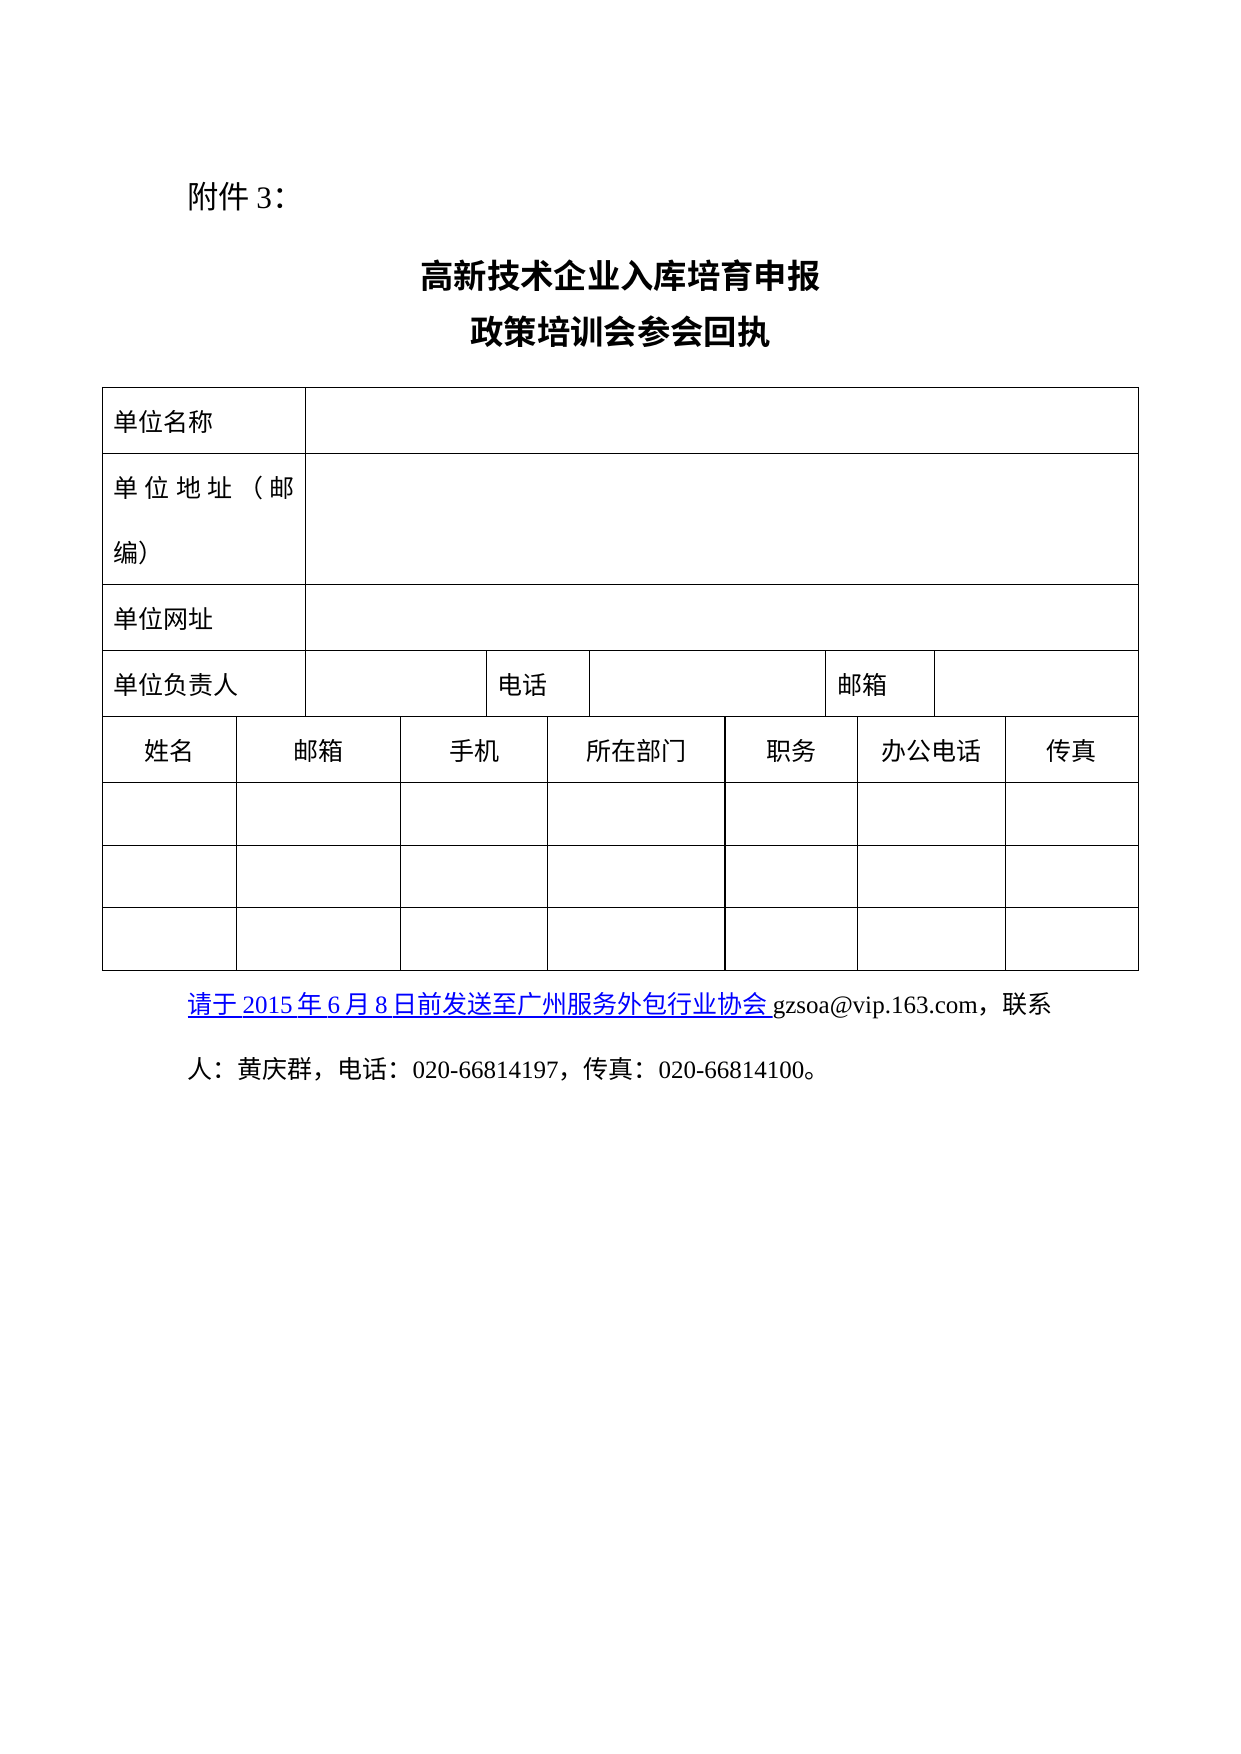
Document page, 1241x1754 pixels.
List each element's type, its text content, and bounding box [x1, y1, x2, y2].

text 请于2015年6月8日前发送至广州服务外包行业协会gzsoa@vip.163.com，联系人：黄庆群，电话：020-66814197，传真：020-66814100。 [187, 971, 1053, 1101]
table_cell [590, 651, 825, 716]
table_cell [103, 846, 236, 907]
table_cell [858, 783, 1005, 844]
table_cell [858, 908, 1005, 969]
table_cell [237, 908, 400, 969]
table_cell 所在部门 [548, 717, 724, 782]
table_cell 邮箱 [826, 651, 934, 716]
table_cell [401, 908, 547, 969]
table_cell [306, 454, 1138, 584]
table_cell [548, 908, 724, 969]
table_cell [401, 846, 547, 907]
table_cell [237, 783, 400, 844]
table_cell [306, 651, 486, 716]
table_cell [726, 846, 857, 907]
table_cell [548, 846, 724, 907]
text 政策培训会参会回执 [187, 298, 1053, 363]
table_cell [103, 908, 236, 969]
table_cell 单位地址（邮编） [103, 454, 305, 584]
table_cell [237, 846, 400, 907]
table_cell [726, 783, 857, 844]
table_header [306, 388, 1138, 453]
table_cell [1006, 908, 1138, 969]
table_cell [548, 783, 724, 844]
table_cell 单位负责人 [103, 651, 305, 716]
text 附件3： [187, 162, 1053, 227]
table_cell 姓名 [103, 717, 236, 782]
table_cell 邮箱 [237, 717, 400, 782]
table_cell [1006, 783, 1138, 844]
table_header 单位名称 [103, 388, 305, 453]
table_cell [858, 846, 1005, 907]
table_cell 办公电话 [858, 717, 1005, 782]
table_cell [1006, 846, 1138, 907]
table_cell 手机 [401, 717, 547, 782]
table_cell [103, 783, 236, 844]
text 高新技术企业入库培育申报 [187, 249, 1053, 298]
table_cell [401, 783, 547, 844]
table_cell [306, 585, 1138, 650]
table_cell 职务 [726, 717, 857, 782]
table_cell 单位网址 [103, 585, 305, 650]
table_cell [726, 908, 857, 969]
table_cell [935, 651, 1138, 716]
table_cell 传真 [1006, 717, 1138, 782]
table_cell 电话 [487, 651, 589, 716]
